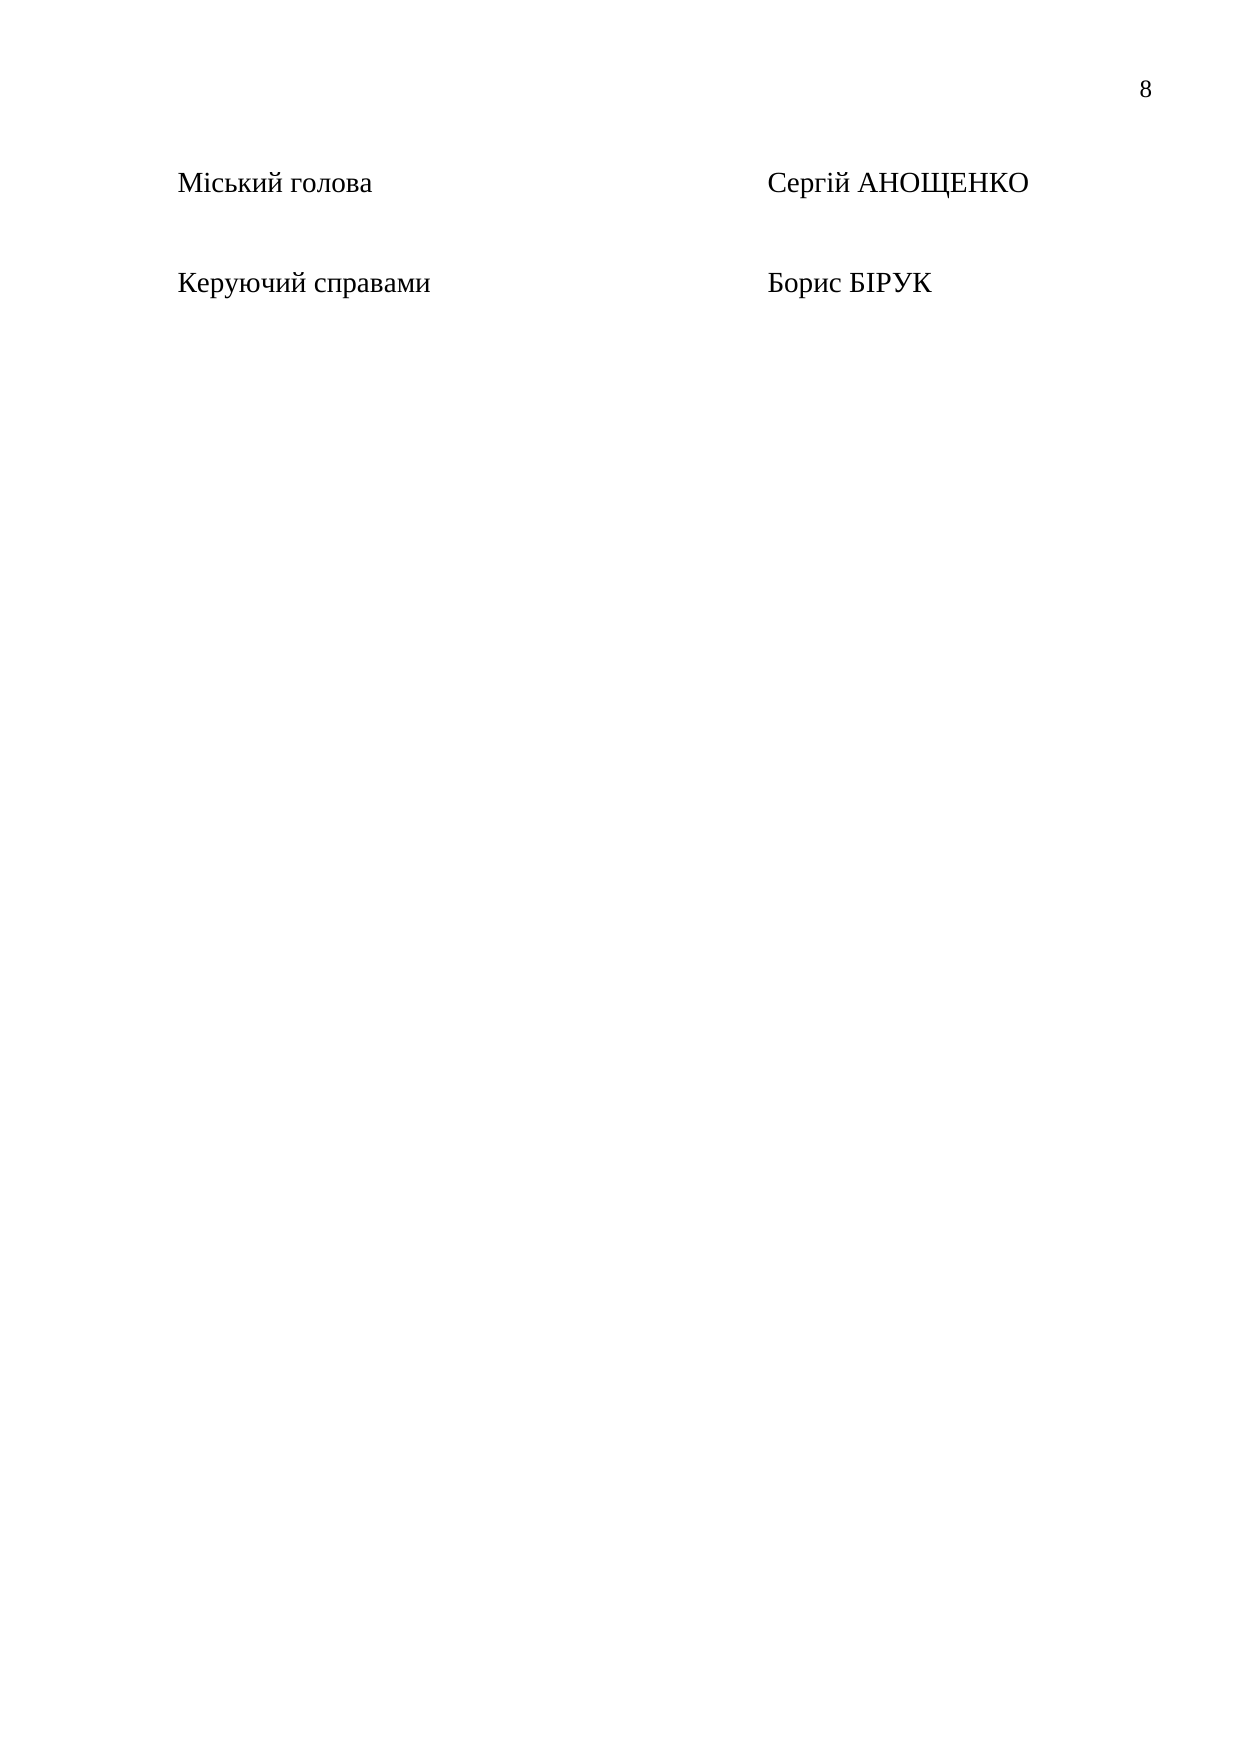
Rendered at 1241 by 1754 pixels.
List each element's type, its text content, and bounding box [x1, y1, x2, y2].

text Міський голова Сергій АНОЩЕНКО [177, 165, 1152, 198]
text Керуючий справами Борис БІРУК [177, 265, 1152, 299]
